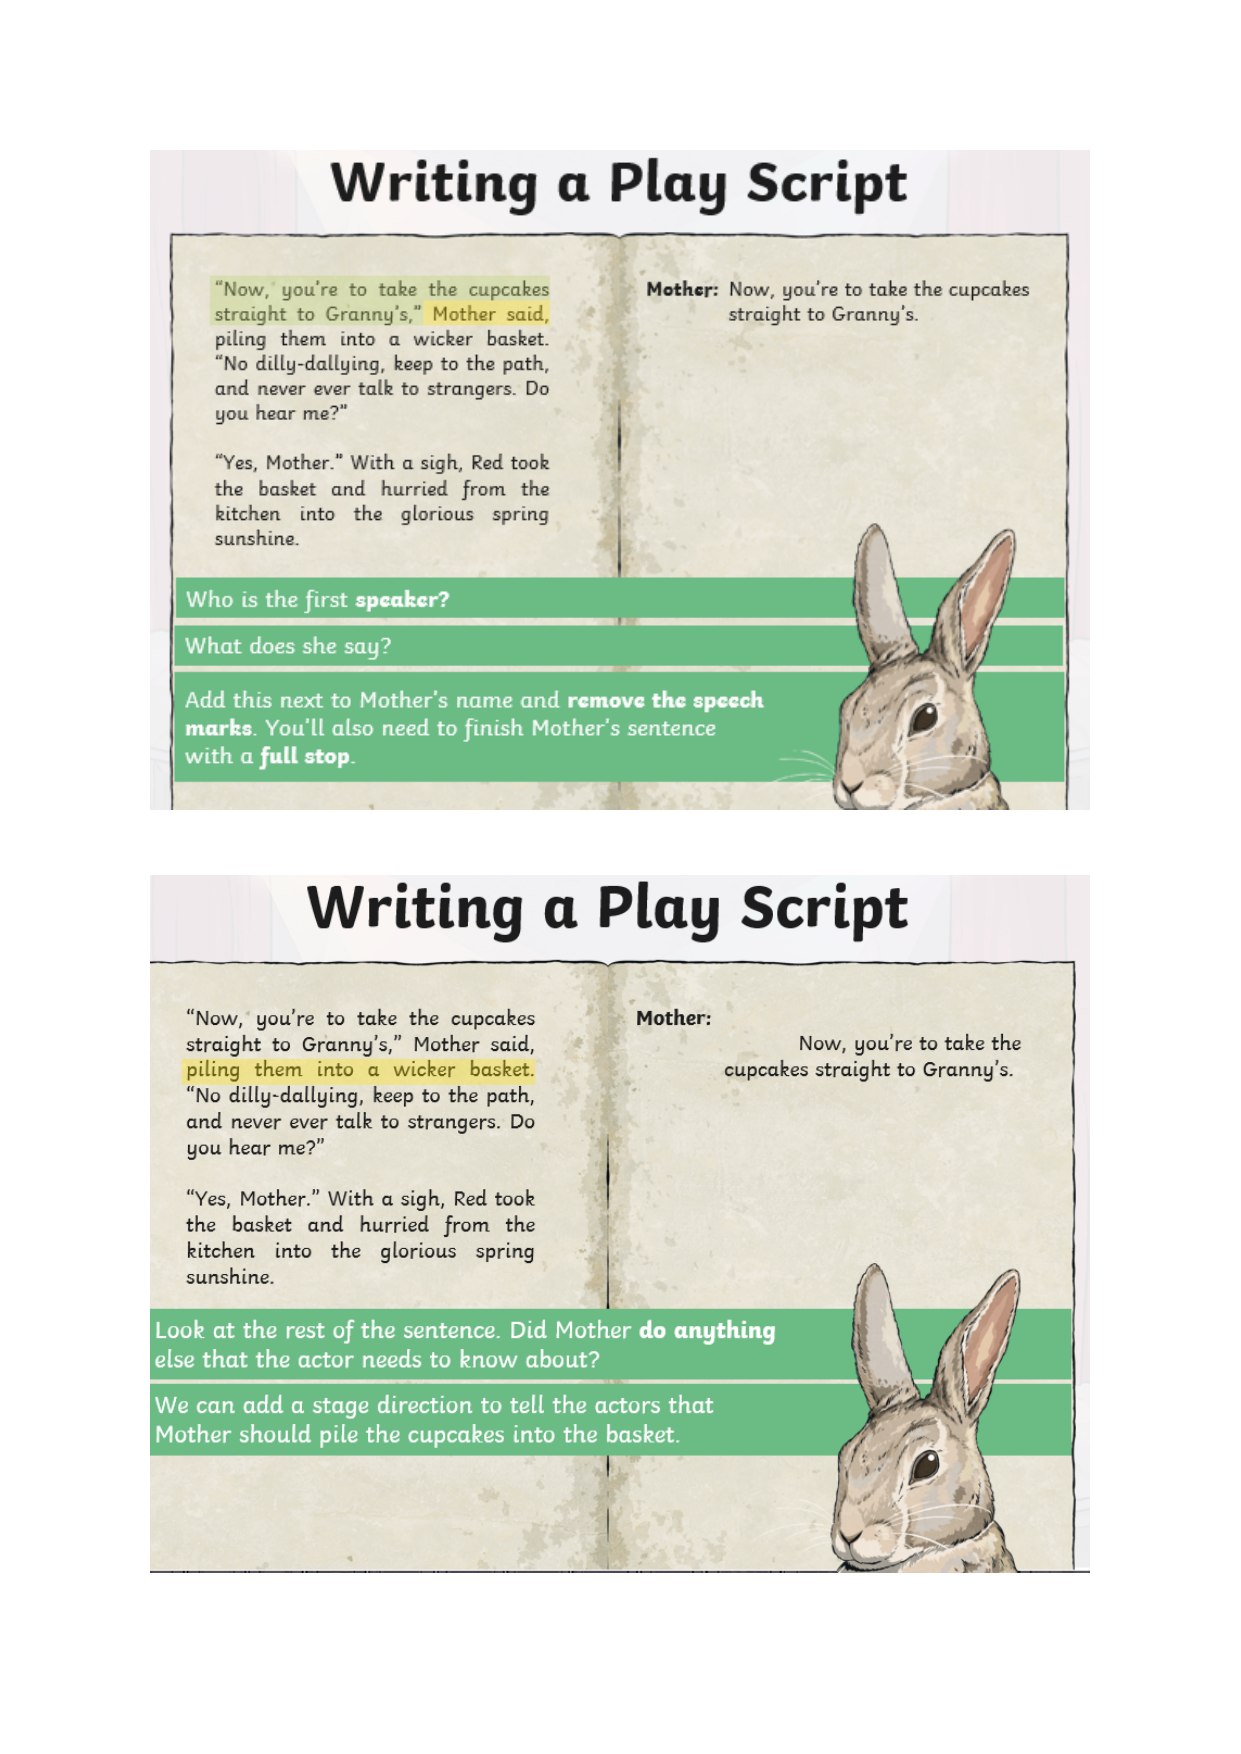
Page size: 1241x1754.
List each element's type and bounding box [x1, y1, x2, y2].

picture [150, 150, 1090, 810]
picture [150, 875, 1090, 1573]
